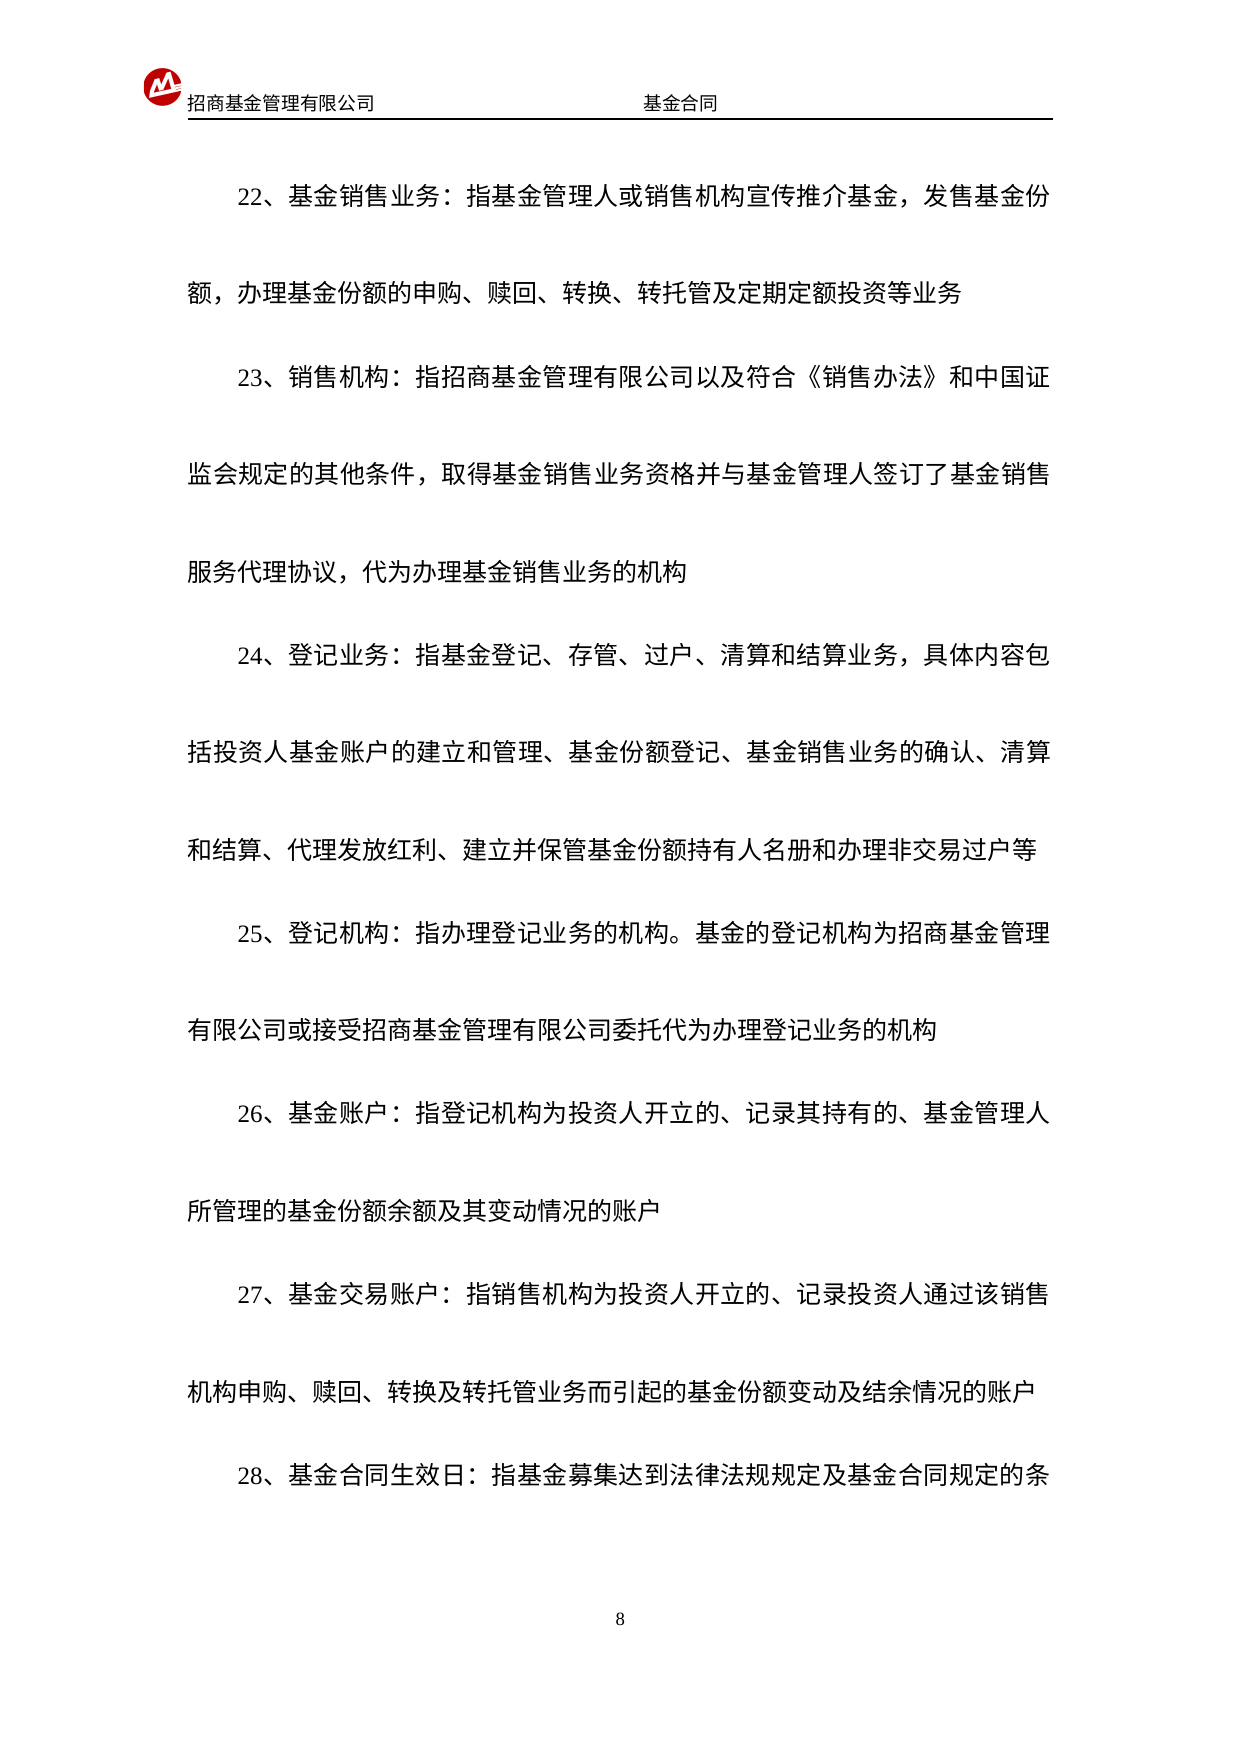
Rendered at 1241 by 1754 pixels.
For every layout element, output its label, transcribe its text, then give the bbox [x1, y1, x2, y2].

text 22、基金销售业务：指基金管理人或销售机构宣传推介基金，发售基金份额，办理基金份额的申购、赎回、转换、转托管及定期定额投资等业务 [187, 162, 1053, 324]
text 24、登记业务：指基金登记、存管、过户、清算和结算业务，具体内容包括投资人基金账户的建立和管理、基金份额登记、基金销售业务的确认、清算和结算、代理发放红利、建立并保管基金份额持有人名册和办理非交易过户等 [187, 621, 1053, 881]
picture [143, 68, 182, 106]
text 27、基金交易账户：指销售机构为投资人开立的、记录投资人通过该销售机构申购、赎回、转换及转托管业务而引起的基金份额变动及结余情况的账户 [187, 1260, 1053, 1423]
text 25、登记机构：指办理登记业务的机构。基金的登记机构为招商基金管理有限公司或接受招商基金管理有限公司委托代为办理登记业务的机构 [187, 899, 1053, 1061]
text 26、基金账户：指登记机构为投资人开立的、记录其持有的、基金管理人所管理的基金份额余额及其变动情况的账户 [187, 1079, 1053, 1242]
text 23、销售机构：指招商基金管理有限公司以及符合《销售办法》和中国证监会规定的其他条件，取得基金销售业务资格并与基金管理人签订了基金销售服务代理协议，代为办理基金销售业务的机构 [187, 343, 1053, 603]
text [187, 1441, 1053, 1506]
